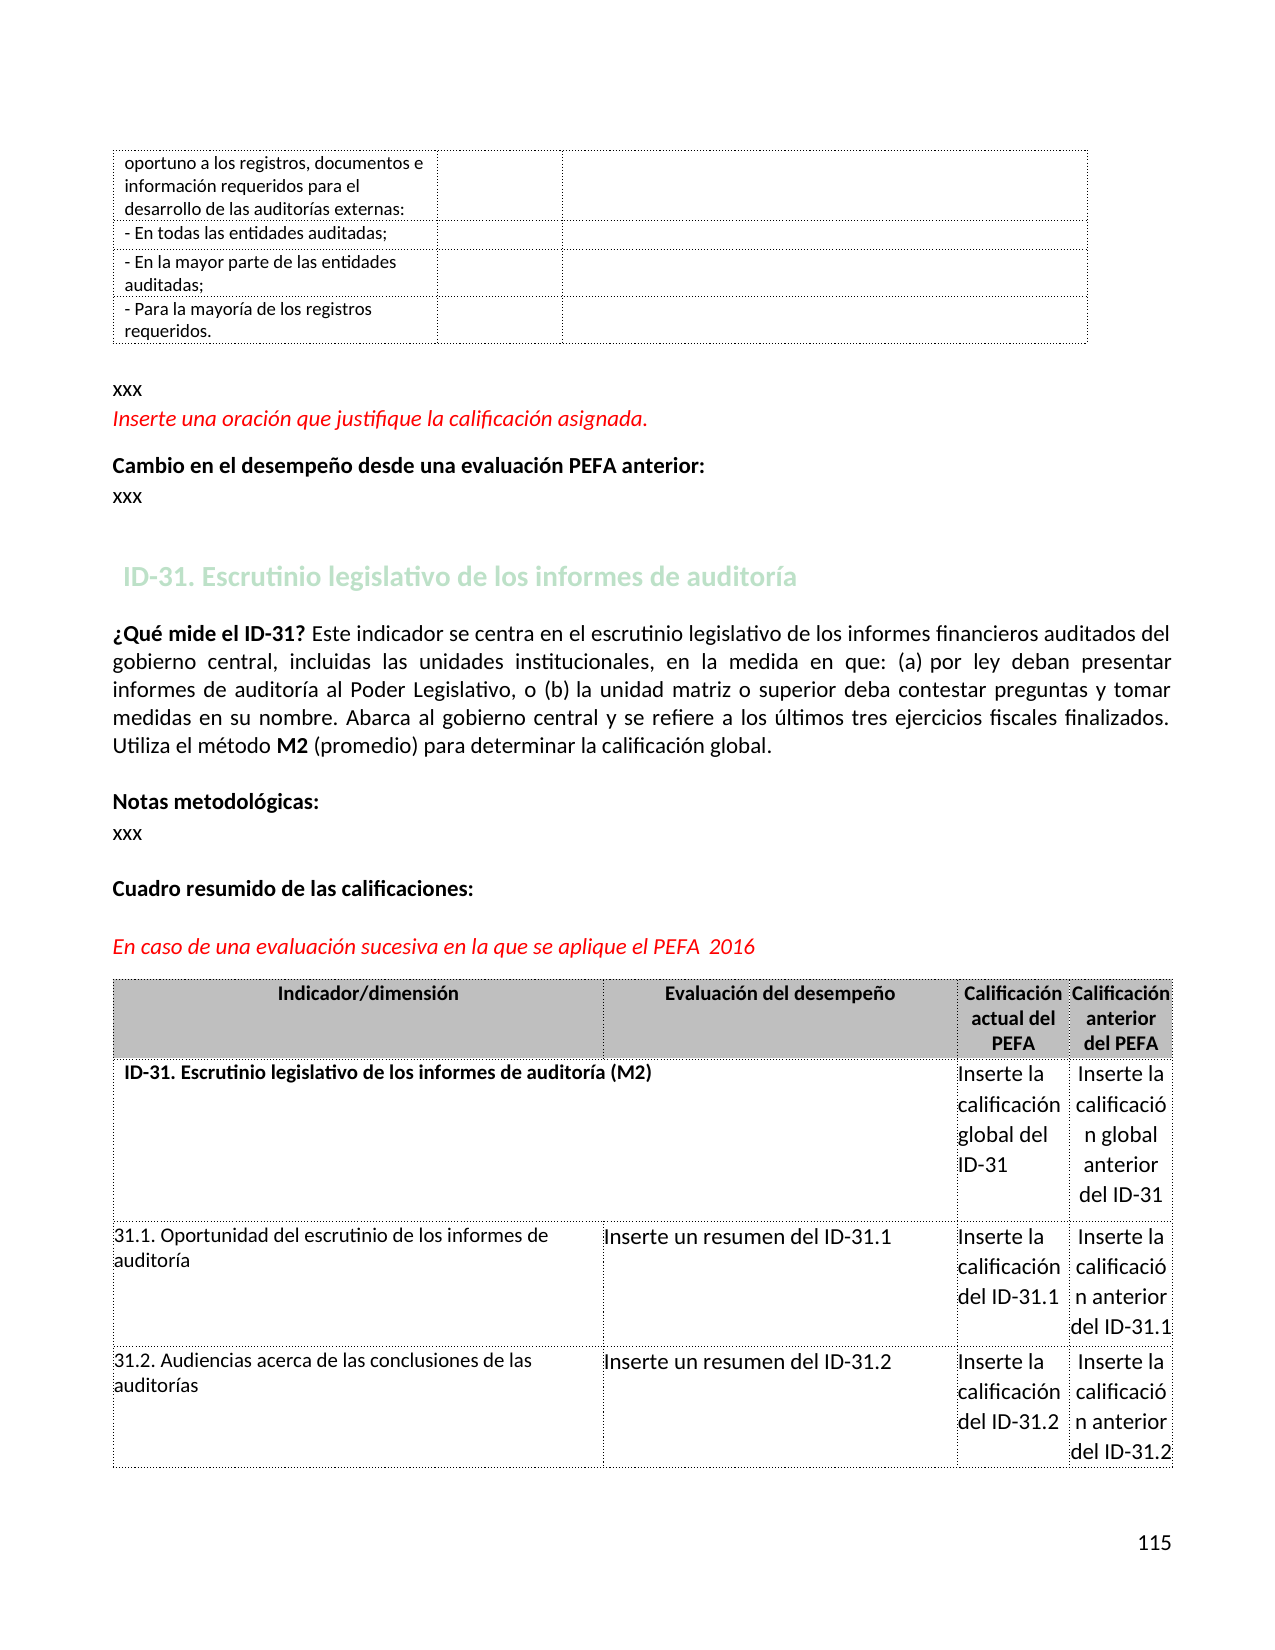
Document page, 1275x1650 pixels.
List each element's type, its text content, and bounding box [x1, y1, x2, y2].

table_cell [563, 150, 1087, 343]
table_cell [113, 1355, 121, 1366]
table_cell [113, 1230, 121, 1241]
text xxx [112, 818, 1172, 846]
text xxx [112, 374, 1172, 402]
text Inserte una oración que justifique la calificación asignada. [112, 404, 1172, 432]
text ¿Qué mide el ID-31? Este indicador se centra en el escrutinio legislativo de los informes financieros auditados del gobierno central, incluidas las unidades institucionales, en la medida en que: (a) por ley deban presentar informes de auditoría al Poder Legislativo, o (b) la unidad matriz o superior deba contestar preguntas y tomar medidas en su nombre. Abarca al gobierno central y se refiere a los últimos tres ejercicios fiscales finalizados. Utiliza el método M2 (promedio) para determinar la calificación global. [112, 619, 1172, 759]
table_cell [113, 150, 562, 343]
text xxx [112, 481, 1172, 509]
text Cuadro resumido de las calificaciones: [112, 874, 1172, 902]
text En caso de una evaluación sucesiva en la que se aplique el PEFA 2016 [112, 932, 1172, 960]
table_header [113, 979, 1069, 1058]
text ID-31. Escrutinio legislativo de los informes de auditoría [123, 558, 1172, 594]
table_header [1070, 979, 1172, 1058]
text Notas metodológicas: [112, 787, 1172, 815]
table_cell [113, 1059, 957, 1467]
text Cambio en el desempeño desde una evaluación PEFA anterior: [112, 451, 1172, 479]
